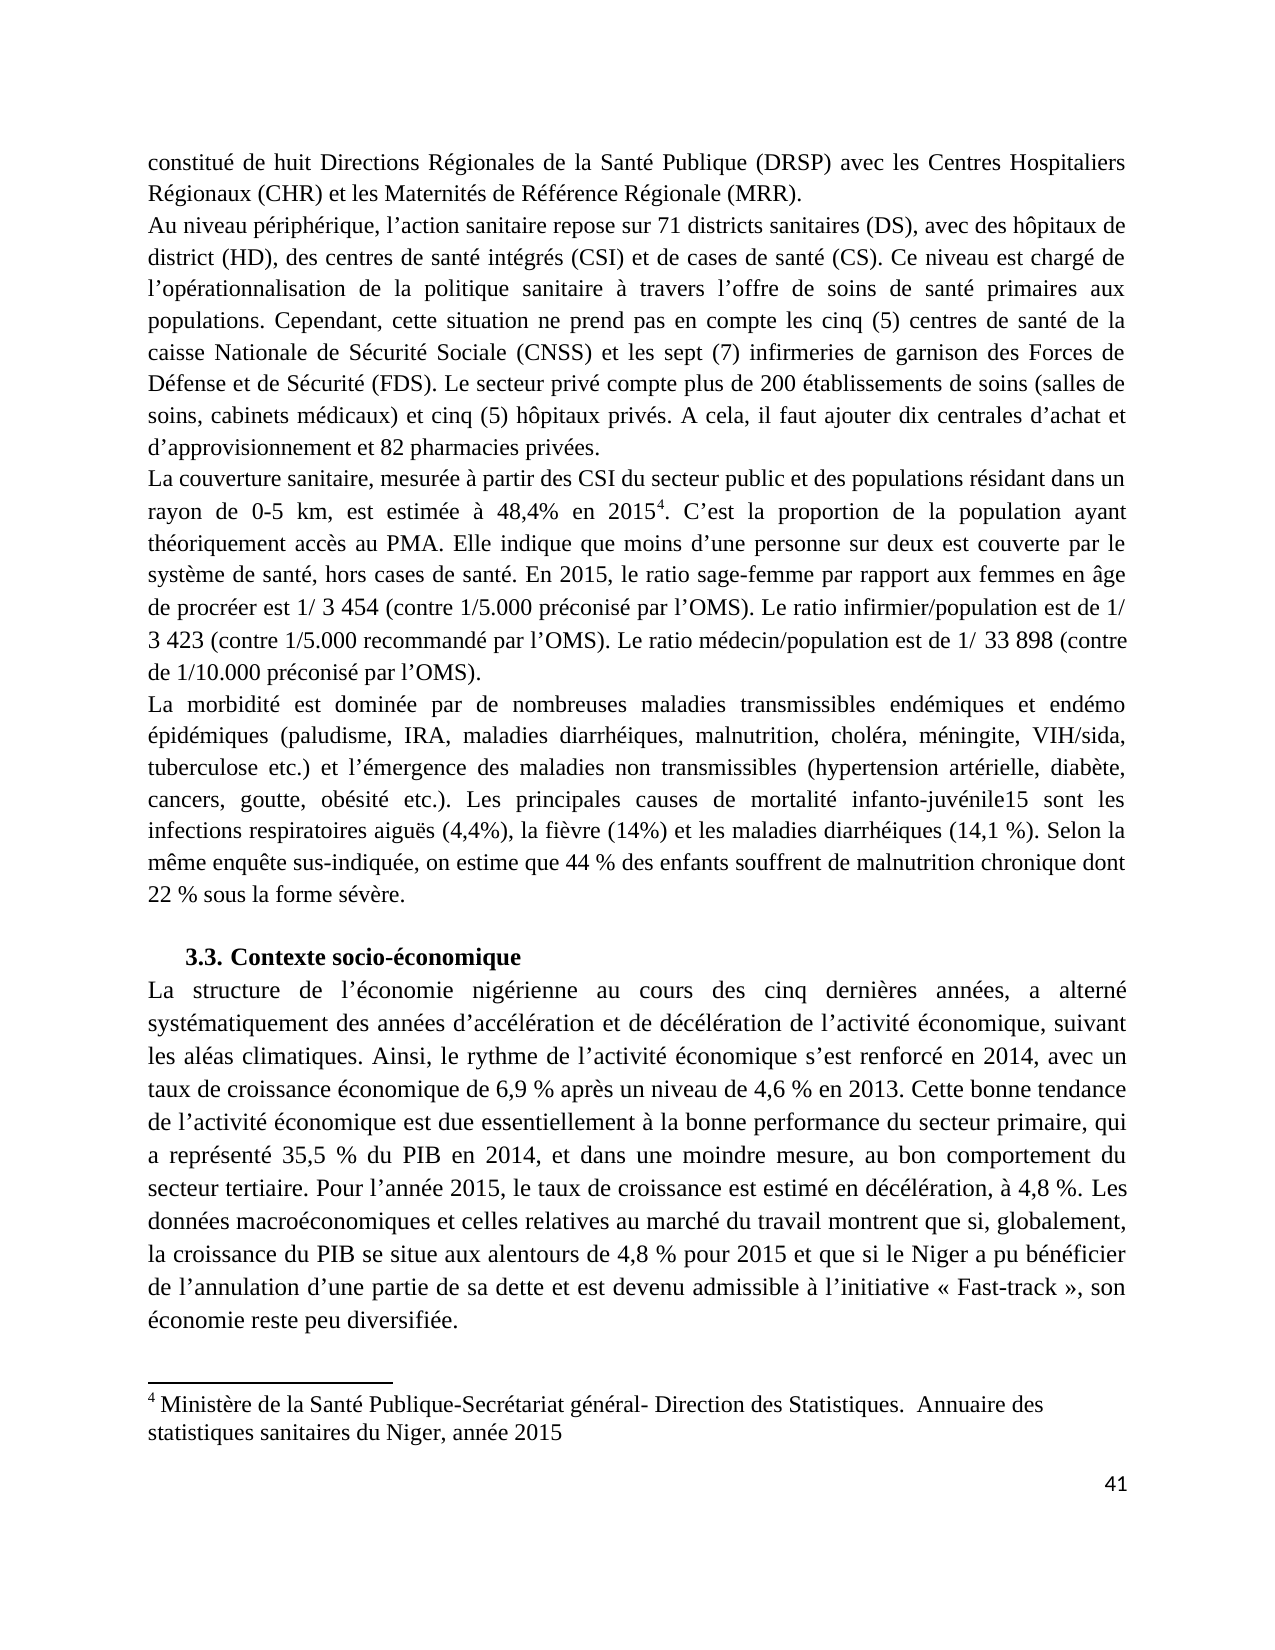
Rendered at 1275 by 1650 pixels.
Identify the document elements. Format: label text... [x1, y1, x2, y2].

text La morbidité est dominée par de nombreuses maladies transmissibles endémiques et endémo épidémiques (paludisme, IRA, maladies diarrhéiques, malnutrition, choléra, méningite, VIH/sida, tuberculose etc.) et l’émergence des maladies non transmissibles (hypertension artérielle, diabète, cancers, goutte, obésité etc.). Les principales causes de mortalité infanto-juvénile15 sont les infections respiratoires aiguës (4,4%), la fièvre (14%) et les maladies diarrhéiques (14,1 %). Selon la même enquête sus-indiquée, on estime que 44 % des enfants souffrent de malnutrition chronique dont 22 % sous la forme sévère. [148, 690, 1127, 907]
text La structure de l’économie nigérienne au cours des cinq dernières années, a alterné systématiquement des années d’accélération et de décélération de l’activité économique, suivant les aléas climatiques. Ainsi, le rythme de l’activité économique s’est renforcé en 2014, avec un taux de croissance économique de 6,9 % après un niveau de 4,6 % en 2013. Cette bonne tendance de l’activité économique est due essentiellement à la bonne performance du secteur primaire, qui a représenté 35,5 % du PIB en 2014, et dans une moindre mesure, au bon comportement du secteur tertiaire. Pour l’année 2015, le taux de croissance est estimé en décélération, à 4,8 %. Les données macroéconomiques et celles relatives au marché du travail montrent que si, globalement, la croissance du PIB se situe aux alentours de 4,8 % pour 2015 et que si le Niger a pu bénéficier de l’annulation d’une partie de sa dette et est devenu admissible à l’initiative « Fast-track », son économie reste peu diversifiée. [148, 975, 1127, 1334]
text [148, 148, 1127, 207]
text Au niveau périphérique, l’action sanitaire repose sur 71 districts sanitaires (DS), avec des hôpitaux de district (HD), des centres de santé intégrés (CSI) et de cases de santé (CS). Ce niveau est chargé de l’opérationnalisation de la politique sanitaire à travers l’offre de soins de santé primaires aux populations. Cependant, cette situation ne prend pas en compte les cinq (5) centres de santé de la caisse Nationale de Sécurité Sociale (CNSS) et les sept (7) infirmeries de garnison des Forces de Défense et de Sécurité (FDS). Le secteur privé compte plus de 200 établissements de soins (salles de soins, cabinets médicaux) et cinq (5) hôpitaux privés. A cela, il faut ajouter dix centrales d’achat et d’approvisionnement et 82 pharmacies privées. [148, 211, 1127, 460]
text La couverture sanitaire, mesurée à partir des CSI du secteur public et des populations résidant dans un rayon de 0-5 km, est estimée à 48,4% en 2015. C’est la proportion de la population ayant théoriquement accès au PMA. Elle indique que moins d’une personne sur deux est couverte par le système de santé, hors cases de santé. En 2015, le ratio sage-femme par rapport aux femmes en âge de procréer est 1/ 3 454 (contre 1/5.000 préconisé par l’OMS). Le ratio infirmier/population est de 1/ 3 423 (contre 1/5.000 recommandé par l’OMS). Le ratio médecin/population est de 1/ 33 898 (contre de 1/10.000 préconisé par l’OMS). [148, 464, 1127, 686]
subtitle Contexte socio-économique [185, 942, 1127, 970]
